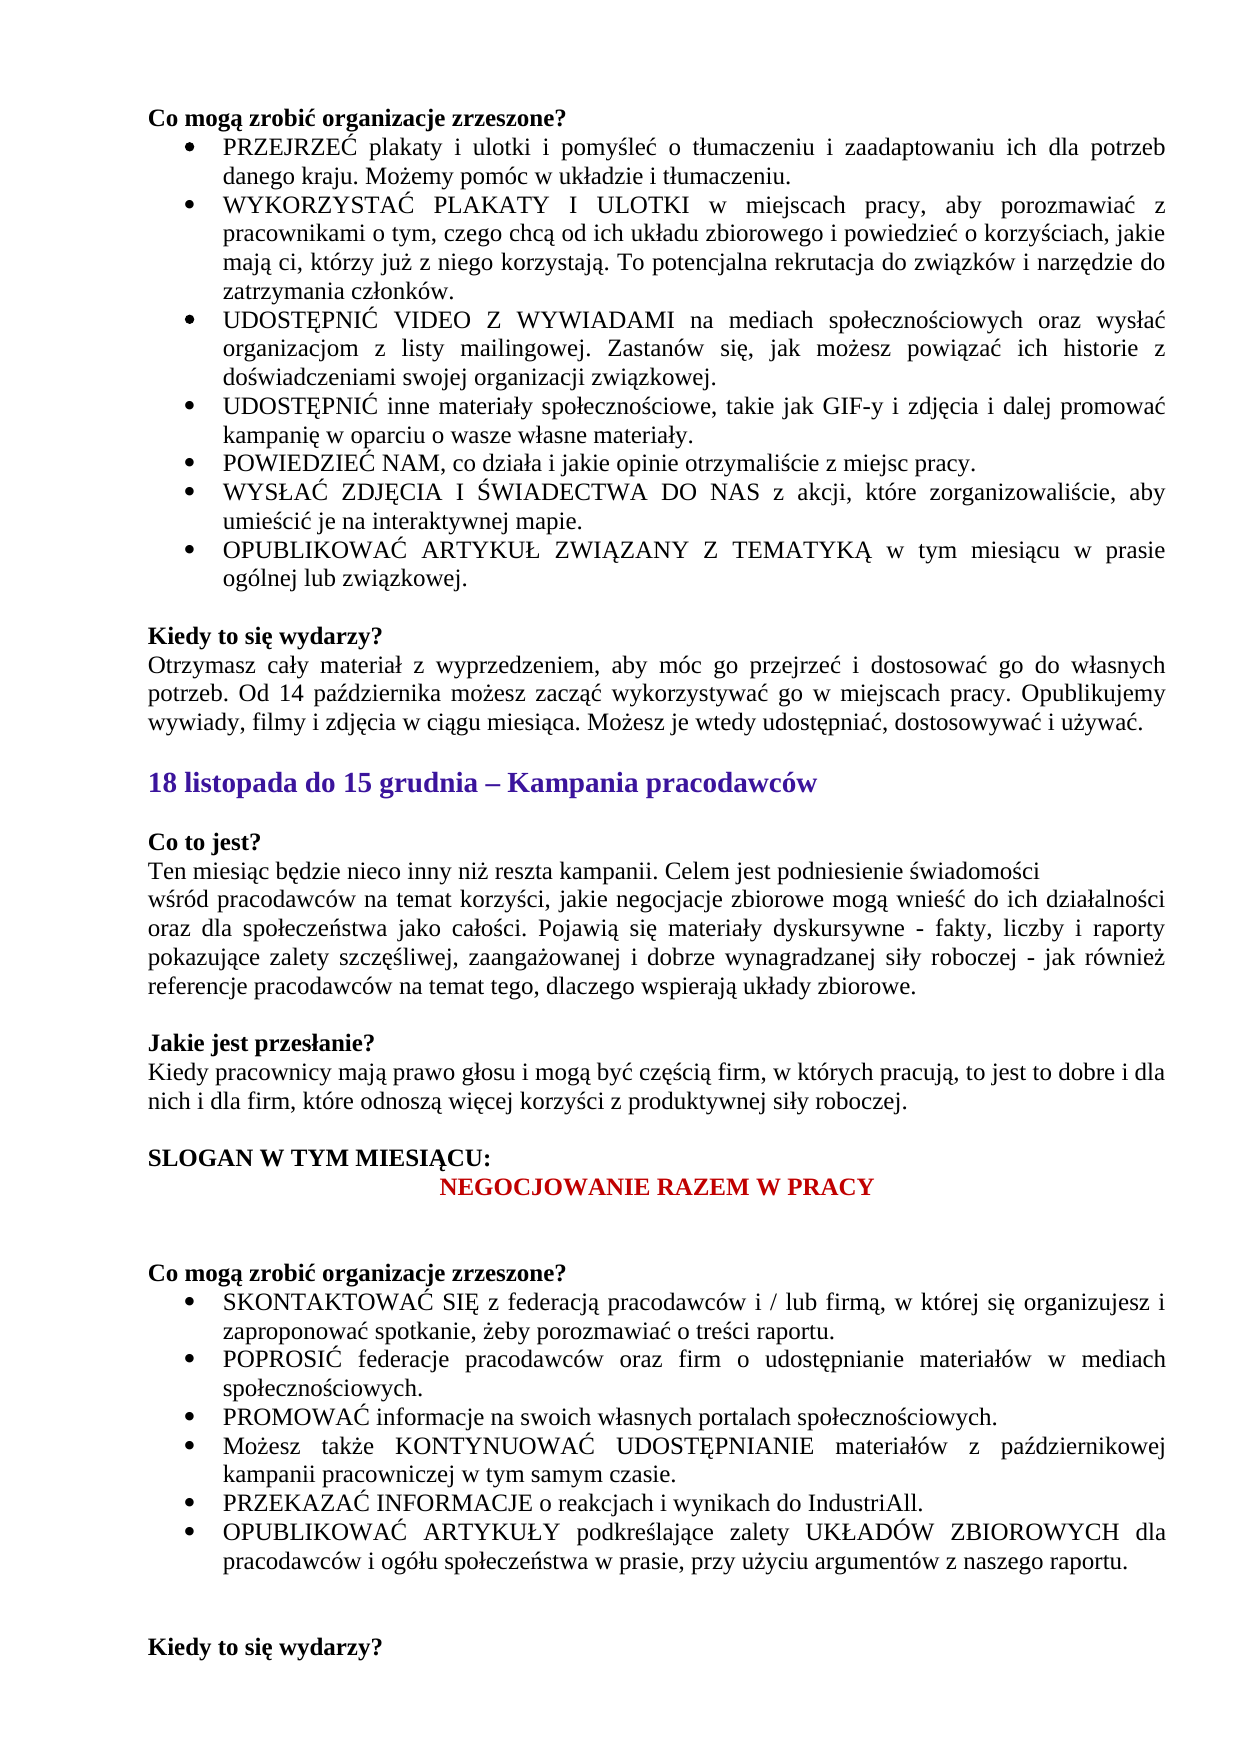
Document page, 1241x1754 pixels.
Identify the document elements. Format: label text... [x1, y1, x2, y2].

list PRZEKAZAĆ INFORMACJE o reakcjach i wynikach do IndustriAll. [185, 1488, 1167, 1517]
list OPUBLIKOWAĆ ARTYKUŁY podkreślające zalety UKŁADÓW ZBIOROWYCH dla pracodawców i ogółu społeczeństwa w prasie, przy użyciu argumentów z naszego raportu. [185, 1517, 1167, 1574]
text Kiedy to się wydarzy? [148, 621, 1167, 650]
list WYSŁAĆ ZDJĘCIA I ŚWIADECTWA DO NAS z akcji, które zorganizowaliście, aby umieścić je na interaktywnej mapie. [185, 477, 1167, 535]
text Co to jest? [148, 827, 1167, 856]
list PRZEJRZEĆ plakaty i ulotki i pomyśleć o tłumaczeniu i zaadaptowaniu ich dla potrzeb danego kraju. Możemy pomóc w układzie i tłumaczeniu. [185, 132, 1167, 190]
text wśród pracodawców na temat korzyści, jakie negocjacje zbiorowe mogą wnieść do ich działalności oraz dla społeczeństwa jako całości. Pojawią się materiały dyskursywne - fakty, liczby i raporty pokazujące zalety szczęśliwej, zaangażowanej i dobrze wynagradzanej siły roboczej - jak również referencje pracodawców na temat tego, dlaczego wspierają układy zbiorowe. [148, 884, 1167, 999]
text Co mogą zrobić organizacje zrzeszone? [148, 1258, 1167, 1287]
list POWIEDZIEĆ NAM, co działa i jakie opinie otrzymaliście z miejsc pracy. [185, 448, 1167, 477]
list SKONTAKTOWAĆ SIĘ z federacją pracodawców i / lub firmą, w której się organizujesz i zaproponować spotkanie, żeby porozmawiać o treści raportu. [185, 1287, 1167, 1344]
list PROMOWAĆ informacje na swoich własnych portalach społecznościowych. [185, 1402, 1167, 1431]
text Jakie jest przesłanie? [148, 1028, 1167, 1057]
list POPROSIĆ federacje pracodawców oraz firm o udostępnianie materiałów w mediach społecznościowych. [185, 1344, 1167, 1402]
text Otrzymasz cały materiał z wyprzedzeniem, aby móc go przejrzeć i dostosować go do własnych potrzeb. Od 14 października możesz zacząć wykorzystywać go w miejscach pracy. Opublikujemy wywiady, filmy i zdjęcia w ciągu miesiąca. Możesz je wtedy udostępniać, dostosowywać i używać. [148, 650, 1167, 736]
list UDOSTĘPNIĆ inne materiały społecznościowe, takie jak GIF-y i zdjęcia i dalej promować kampanię w oparciu o wasze własne materiały. [185, 391, 1167, 448]
text NEGOCJOWANIE RAZEM W PRACY [148, 1172, 1167, 1201]
text Co mogą zrobić organizacje zrzeszone? [148, 103, 1167, 132]
text SLOGAN W TYM MIESIĄCU: [148, 1143, 1167, 1172]
text Kiedy to się wydarzy? [148, 1632, 1167, 1661]
list OPUBLIKOWAĆ ARTYKUŁ ZWIĄZANY Z TEMATYKĄ w tym miesiącu w prasie ogólnej lub związkowej. [185, 535, 1167, 592]
text Ten miesiąc będzie nieco inny niż reszta kampanii. Celem jest podniesienie świadomości [148, 856, 1167, 884]
list UDOSTĘPNIĆ VIDEO Z WYWIADAMI na mediach społecznościowych oraz wysłać organizacjom z listy mailingowej. Zastanów się, jak możesz powiązać ich historie z doświadczeniami swojej organizacji związkowej. [185, 305, 1167, 391]
list WYKORZYSTAĆ PLAKATY I ULOTKI w miejscach pracy, aby porozmawiać z pracownikami o tym, czego chcą od ich układu zbiorowego i powiedzieć o korzyściach, jakie mają ci, którzy już z niego korzystają. To potencjalna rekrutacja do związków i narzędzie do zatrzymania członków. [185, 190, 1167, 305]
list Możesz także KONTYNUOWAĆ UDOSTĘPNIANIE materiałów z październikowej kampanii pracowniczej w tym samym czasie. [185, 1431, 1167, 1488]
text 18 listopada do 15 grudnia – Kampania pracodawców [148, 765, 1167, 798]
text Kiedy pracownicy mają prawo głosu i mogą być częścią firm, w których pracują, to jest to dobre i dla nich i dla firm, które odnoszą więcej korzyści z produktywnej siły roboczej. [148, 1057, 1167, 1114]
